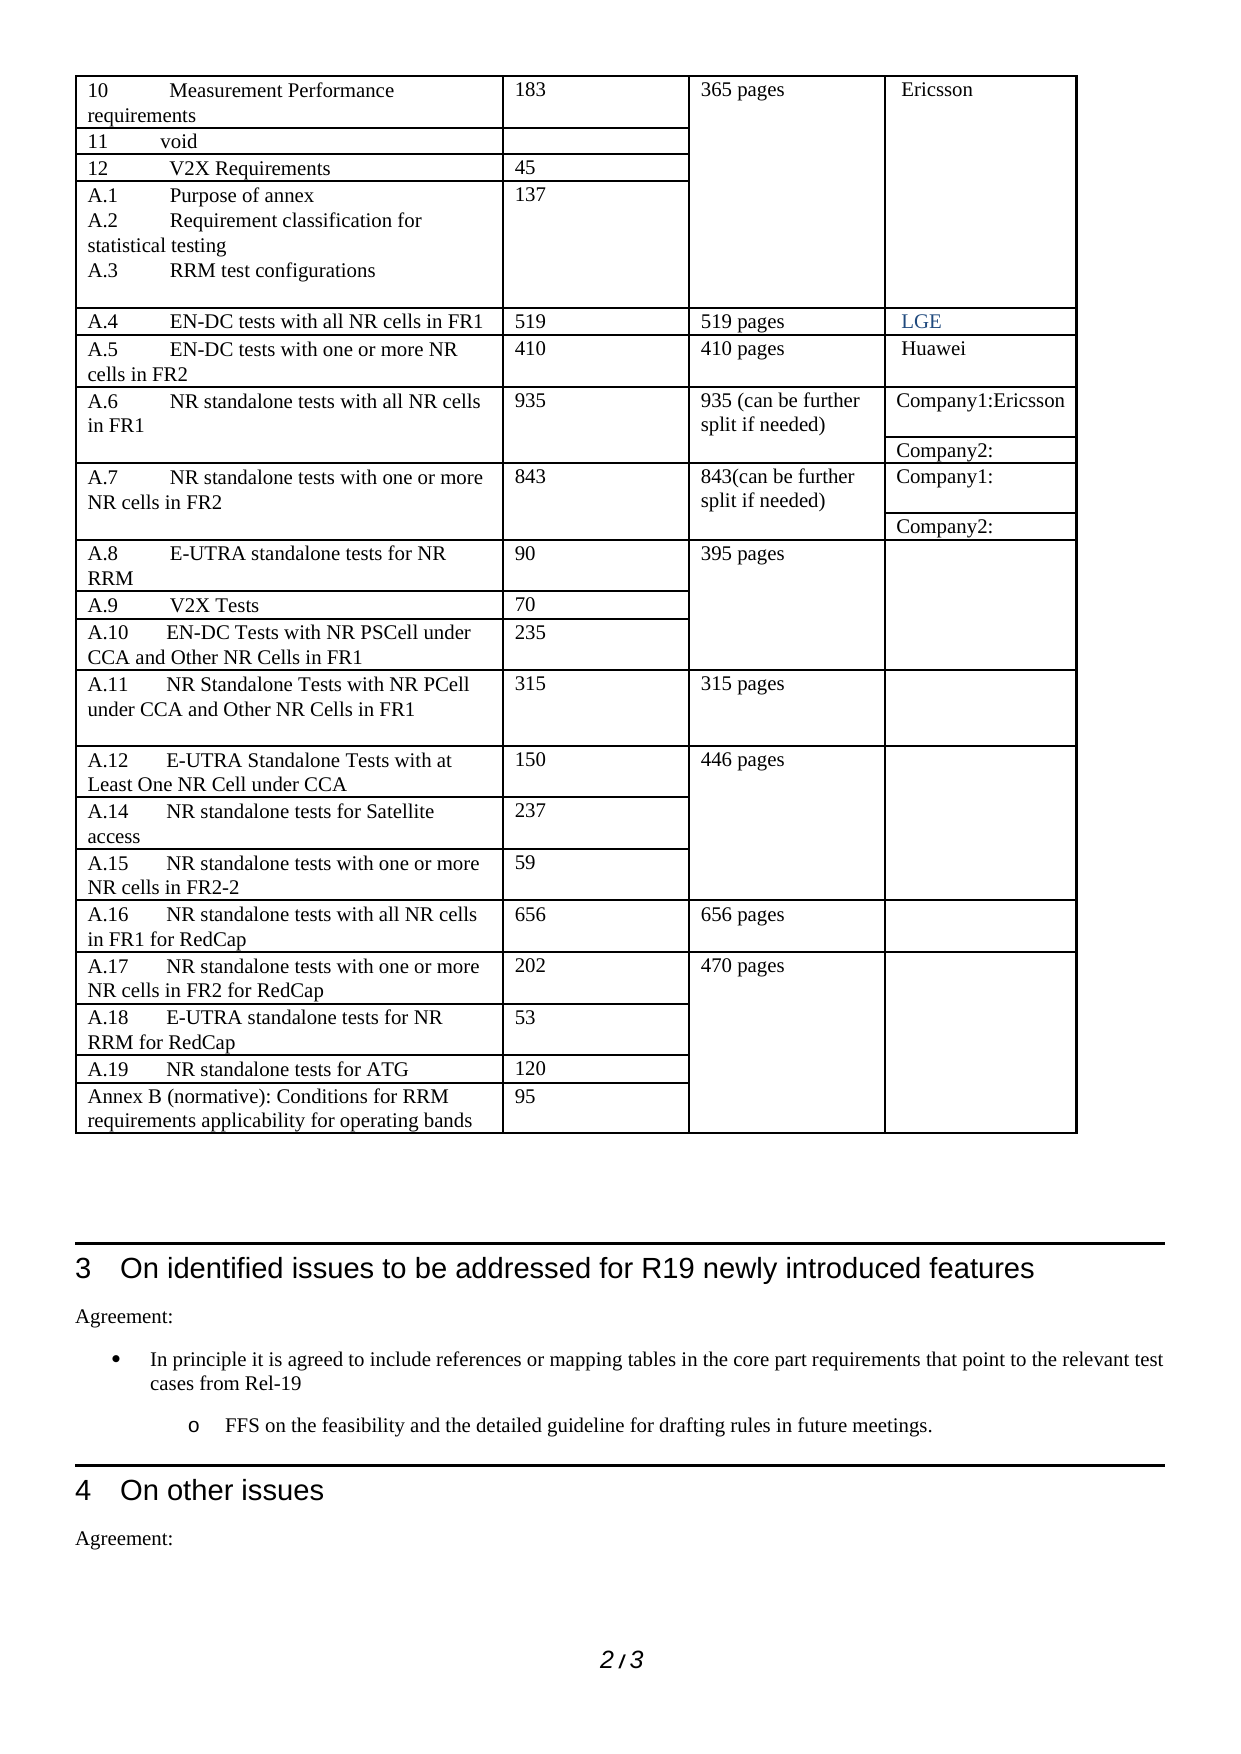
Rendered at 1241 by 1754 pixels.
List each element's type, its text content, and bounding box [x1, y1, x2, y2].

table_cell 12 V2X Requirements [77, 155, 502, 180]
table_cell A.19 NR standalone tests for ATG [77, 1056, 502, 1082]
subtitle On identified issues to be addressed for R19 newly introduced features [75, 1245, 1165, 1285]
table_cell 70 [504, 592, 688, 617]
table_cell 365 pages [690, 77, 884, 307]
table_cell 843 [504, 464, 688, 538]
table_cell A.15 NR standalone tests with one or more NR cells in FR2-2 [77, 850, 502, 899]
table_cell A.7 NR standalone tests with one or more NR cells in FR2 [77, 464, 502, 538]
table_cell [886, 541, 1075, 669]
table_cell 470 pages [690, 953, 884, 1132]
table_cell [886, 901, 1075, 951]
text Agreement: [75, 1526, 1165, 1550]
text Agreement: [75, 1304, 1165, 1328]
table_cell A.5 EN-DC tests with one or more NR cells in FR2 [77, 336, 502, 386]
table_cell 120 [504, 1056, 688, 1082]
table_cell 519 [504, 309, 688, 334]
table_cell A.9 V2X Tests [77, 592, 502, 617]
table_cell 519 pages [690, 309, 884, 334]
table_cell [886, 953, 1075, 1132]
table_cell 410 [504, 336, 688, 386]
table_cell A.1 Purpose of annex A.2 Requirement classification for statistical testing A.3 RRM test configurations [77, 182, 502, 307]
table_cell [886, 747, 1075, 899]
table_cell A.12 E-UTRA Standalone Tests with at Least One NR Cell under CCA [77, 747, 502, 796]
table_cell [886, 671, 1075, 745]
table_cell 59 [504, 850, 688, 899]
table_cell A.6 NR standalone tests with all NR cells in FR1 [77, 388, 502, 462]
table_cell 183 [504, 77, 688, 127]
table_cell A.16 NR standalone tests with all NR cells in FR1 for RedCap [77, 901, 502, 951]
table_cell 150 [504, 747, 688, 796]
table_cell A.4 EN-DC tests with all NR cells in FR1 [77, 309, 502, 334]
list FFS on the feasibility and the detailed guideline for drafting rules in future meetings. [187, 1413, 1165, 1439]
table_cell Company1:Ericsson [886, 388, 1075, 436]
table_cell A.17 NR standalone tests with one or more NR cells in FR2 for RedCap [77, 953, 502, 1002]
table_cell Company2: [886, 514, 1075, 538]
table_cell 137 [504, 182, 688, 307]
table_cell 935 (can be further split if needed) [690, 388, 884, 462]
table_cell 202 [504, 953, 688, 1002]
table_cell 315 pages [690, 671, 884, 745]
table_cell 53 [504, 1005, 688, 1054]
table_cell 656 [504, 901, 688, 951]
table_cell 45 [504, 155, 688, 180]
table_cell Ericsson [886, 77, 1075, 307]
list In principle it is agreed to include references or mapping tables in the core part requirements that point to the relevant test cases from Rel-19 [112, 1346, 1165, 1394]
table_cell Huawei [886, 336, 1075, 386]
table_cell [504, 129, 688, 153]
table_cell 446 pages [690, 747, 884, 899]
table_cell 10 Measurement Performance requirements [77, 77, 502, 127]
table_cell 935 [504, 388, 688, 462]
table_cell 843(can be further split if needed) [690, 464, 884, 538]
table_cell A.8 E-UTRA standalone tests for NR RRM [77, 541, 502, 590]
table_cell 90 [504, 541, 688, 590]
table_cell 315 [504, 671, 688, 745]
table_cell 656 pages [690, 901, 884, 951]
table_cell LGE [886, 309, 1075, 334]
table_cell 11 void [77, 129, 502, 153]
table_cell 410 pages [690, 336, 884, 386]
subtitle On other issues [75, 1467, 1165, 1507]
table_cell 95 [504, 1084, 688, 1132]
table_cell 235 [504, 620, 688, 669]
table_cell A.14 NR standalone tests for Satellite access [77, 798, 502, 848]
table_cell Company2: [886, 438, 1075, 462]
table_cell A.10 EN-DC Tests with NR PSCell under CCA and Other NR Cells in FR1 [77, 620, 502, 669]
table_cell Company1: [886, 464, 1075, 512]
table_cell A.18 E-UTRA standalone tests for NR RRM for RedCap [77, 1005, 502, 1054]
table_cell Annex B (normative): Conditions for RRM requirements applicability for operating bands [77, 1084, 502, 1132]
table_cell A.11 NR Standalone Tests with NR PCell under CCA and Other NR Cells in FR1 [77, 671, 502, 745]
table_cell 237 [504, 798, 688, 848]
table_cell 395 pages [690, 541, 884, 669]
